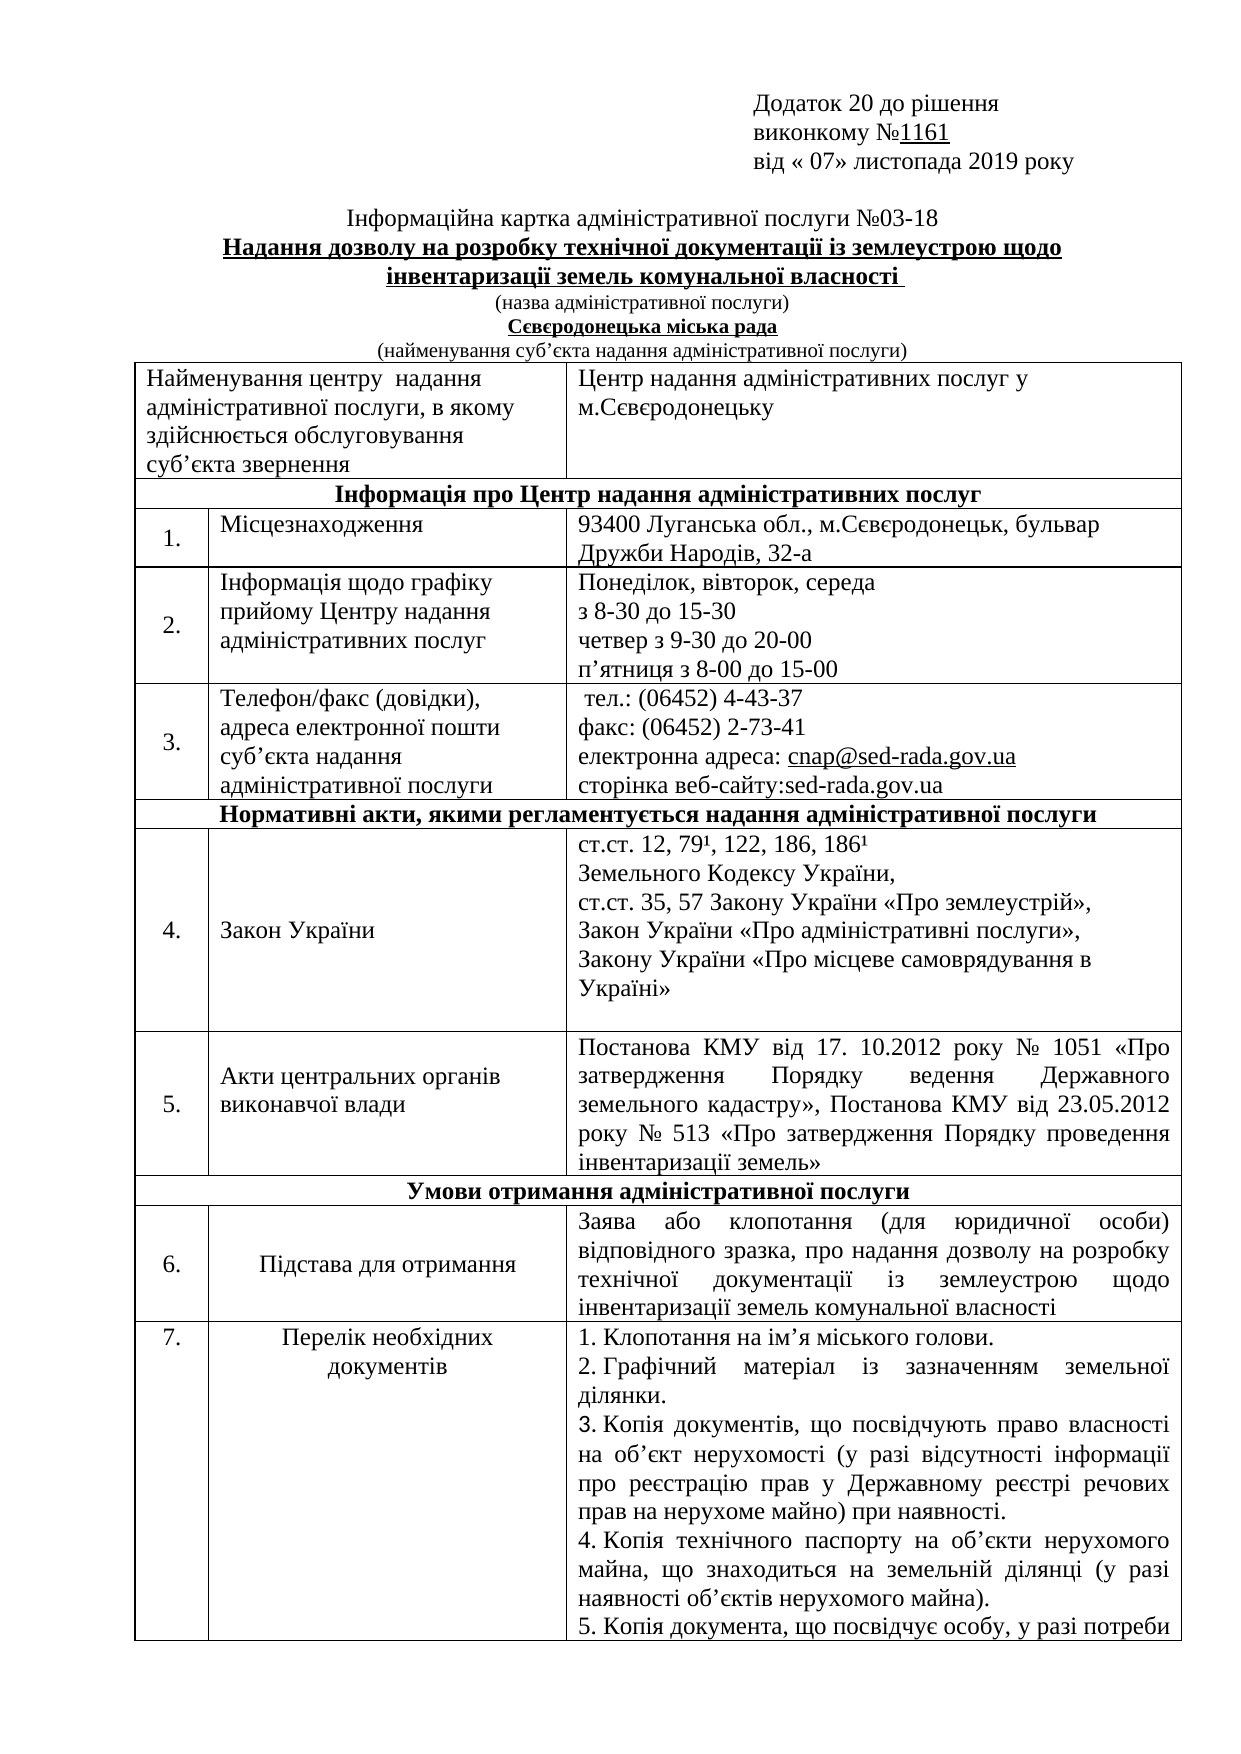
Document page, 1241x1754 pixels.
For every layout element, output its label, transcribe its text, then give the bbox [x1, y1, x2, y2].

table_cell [209, 1322, 566, 1640]
text Сєвєродонецька міська рада [148, 314, 1137, 338]
text (найменування суб’єкта надання адміністративної послуги) [148, 338, 1137, 362]
table_header Найменування центру надання адміністративної послуги, в якому здійснюється обслуговування суб’єкта звернення [136, 363, 566, 478]
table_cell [567, 1322, 1181, 1640]
table_cell Закон України [209, 829, 566, 1031]
table_cell Понеділок, вівторок, середа з 8-30 до 15-30 четвер з 9-30 до 20-00 п’ятниця з 8-00 до 15-00 [567, 568, 1181, 682]
table_cell Постанова КМУ від 17. 10.2012 року № 1051 «Про затвердження Порядку ведення Державного земельного кадастру», Постанова КМУ від 23.05.2012 року № 513 «Про затвердження Порядку проведення інвентаризації земель» [567, 1032, 1181, 1175]
text (назва адміністративної послуги) [148, 290, 1137, 314]
table_cell Телефон/факс (довідки), адреса електронної пошти суб’єкта надання адміністративної послуги [209, 684, 566, 798]
table_cell 93400 Луганська обл., м.Сєвєродонецьк, бульвар Дружби Народів, 32-а [567, 509, 1181, 566]
table_cell 3. [136, 684, 208, 798]
table_cell Місцезнаходження [209, 509, 566, 566]
table_cell Нормативні акти, якими регламентується надання адміністративної послуги [136, 800, 1181, 828]
table_cell Умови отримання адміністративної послуги [136, 1176, 1181, 1205]
table_cell 2. [136, 568, 208, 682]
text від « 07» листопада 2019 року [753, 146, 1137, 175]
text Інформаційна картка адміністративної послуги №03-18 [148, 203, 1137, 232]
table_cell Інформація про Центр надання адміністративних послуг [136, 479, 1181, 508]
table_cell 6. [136, 1206, 208, 1321]
table_header Центр надання адміністративних послуг у м.Сєвєродонецьку [567, 363, 1181, 478]
table_cell Підстава для отримання [209, 1206, 566, 1321]
table_cell 4. [136, 829, 208, 1031]
table_cell Заява або клопотання (для юридичної особи) відповідного зразка, про надання дозволу на розробку технічної документації із землеустрою щодо інвентаризації земель комунальної власності [567, 1206, 1181, 1321]
text Додаток 20 до рішення [753, 88, 1137, 117]
text виконкому №1161 [753, 117, 1137, 146]
table_cell тел.: (06452) 4-43-37 факс: (06452) 2-73-41 електронна адреса: cnap@sed-rada.gov.ua сторінка веб-сайту:sed-rada.gov.ua [567, 684, 1181, 798]
table_cell 7. [136, 1322, 208, 1640]
table_cell Акти центральних органів виконавчої влади [209, 1032, 566, 1175]
table_cell 5. [136, 1032, 208, 1175]
table_cell 1. [136, 509, 208, 566]
table_cell ст.ст. 12, 79¹, 122, 186, 186¹ Земельного Кодексу України, ст.ст. 35, 57 Закону України «Про землеустрій», Закон України «Про адміністративні послуги», Закону України «Про місцеве самоврядування в Україні» [567, 829, 1181, 1031]
text Надання дозволу на розробку технічної документації із землеустрою щодо інвентаризації земель комунальної власності [148, 232, 1137, 290]
table_cell Інформація щодо графіку прийому Центру надання адміністративних послуг [209, 568, 566, 682]
